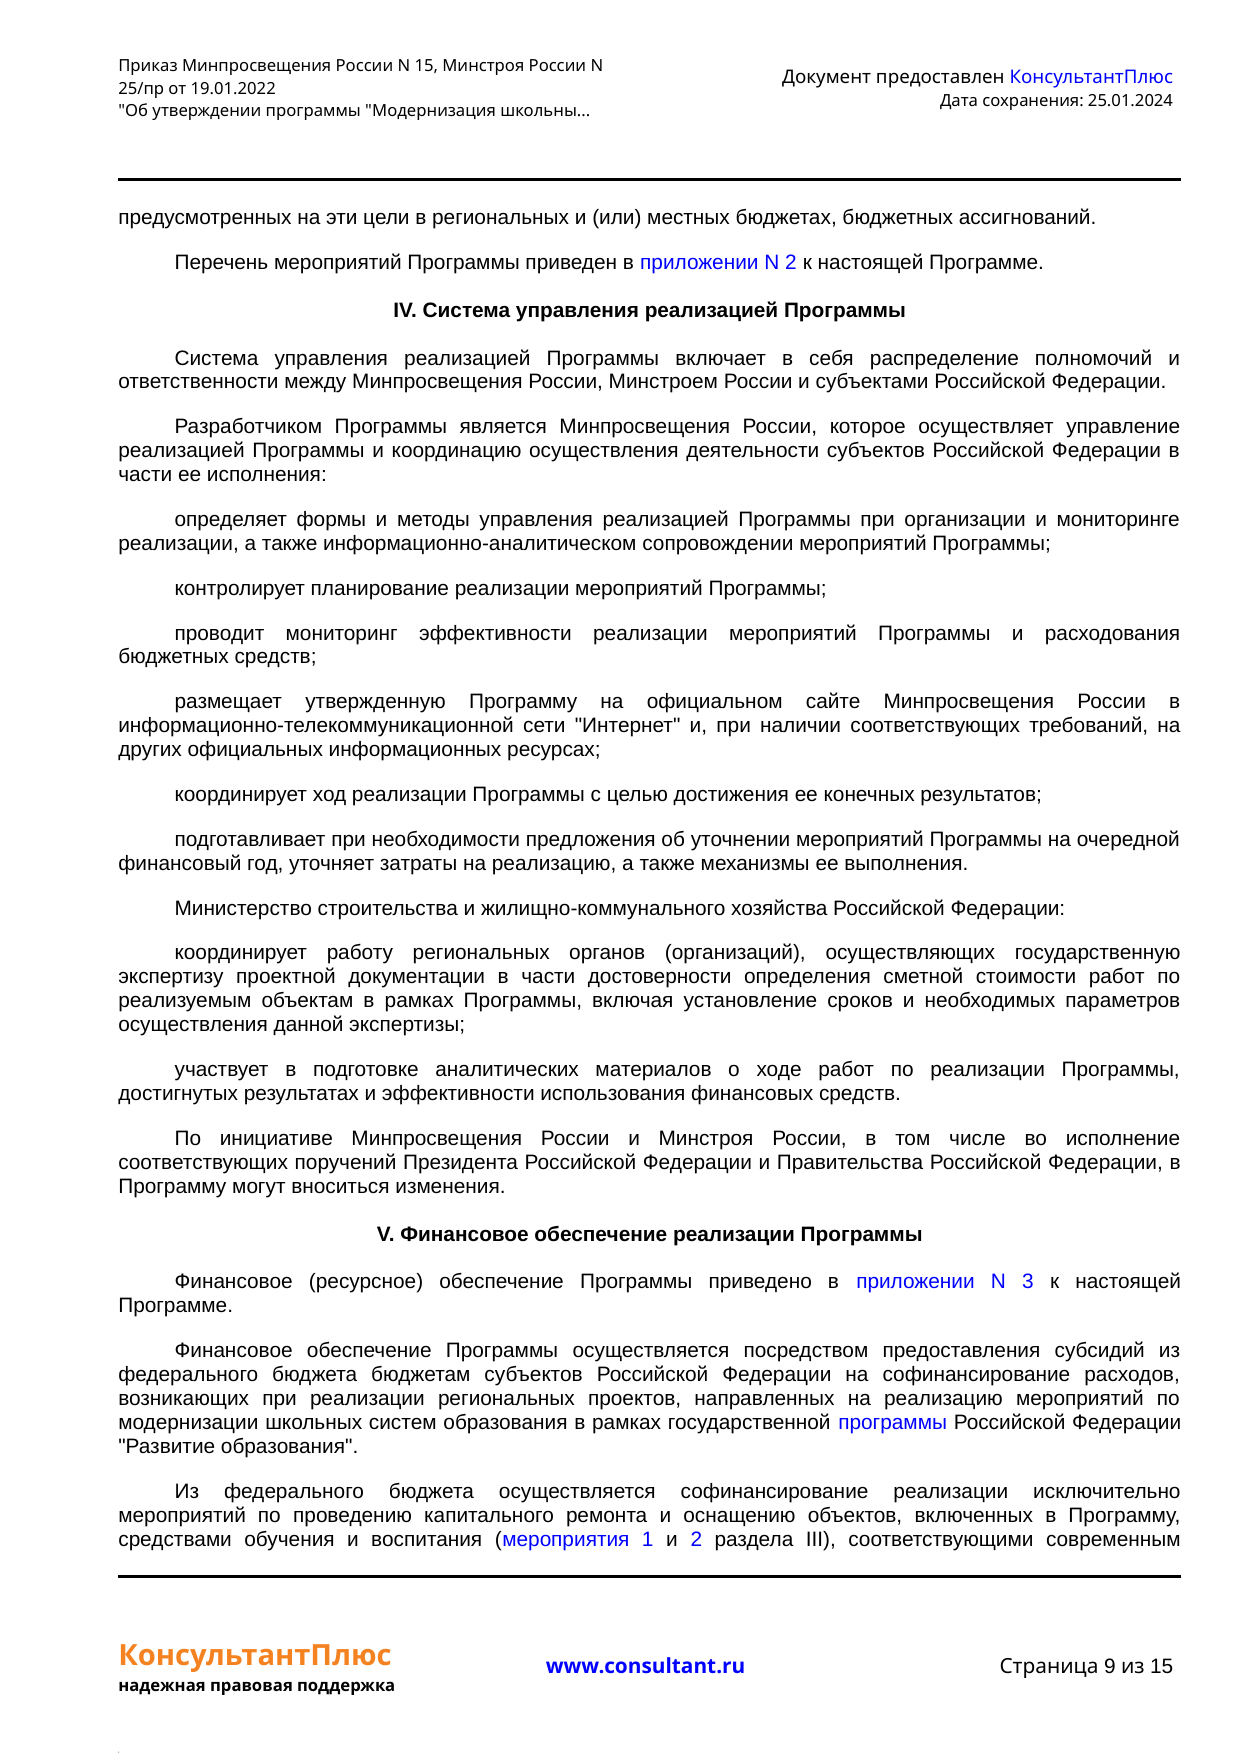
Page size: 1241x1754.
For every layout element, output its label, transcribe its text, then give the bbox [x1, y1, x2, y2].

text контролирует планирование реализации мероприятий Программы; [118, 576, 1181, 599]
text Финансовое (ресурсное) обеспечение Программы приведено в приложении N 3 к настоящей Программе. [118, 1269, 1181, 1317]
text размещает утвержденную Программу на официальном сайте Минпросвещения России в информационно-телекоммуникационной сети "Интернет" и, при наличии соответствующих требований, на других официальных информационных ресурсах; [118, 689, 1181, 761]
text Разработчиком Программы является Минпросвещения России, которое осуществляет управление реализацией Программы и координацию осуществления деятельности субъектов Российской Федерации в части ее исполнения: [118, 414, 1181, 486]
text Министерство строительства и жилищно-коммунального хозяйства Российской Федерации: [118, 895, 1181, 919]
text Система управления реализацией Программы включает в себя распределение полномочий и ответственности между Минпросвещения России, Минстроем России и субъектами Российской Федерации. [118, 345, 1181, 393]
text координирует ход реализации Программы с целью достижения ее конечных результатов; [118, 782, 1181, 806]
text подготавливает при необходимости предложения об уточнении мероприятий Программы на очередной финансовый год, уточняет затраты на реализацию, а также механизмы ее выполнения. [118, 827, 1181, 874]
text проводит мониторинг эффективности реализации мероприятий Программы и расходования бюджетных средств; [118, 620, 1181, 668]
text определяет формы и методы управления реализацией Программы при организации и мониторинге реализации, а также информационно-аналитическом сопровождении мероприятий Программы; [118, 507, 1181, 555]
title V. Финансовое обеспечение реализации Программы [118, 1221, 1181, 1245]
title IV. Система управления реализацией Программы [118, 297, 1181, 321]
text Перечень мероприятий Программы приведен в приложении N 2 к настоящей Программе. [118, 249, 1181, 273]
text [118, 205, 1181, 229]
text По инициативе Минпросвещения России и Минстроя России, в том числе во исполнение соответствующих поручений Президента Российской Федерации и Правительства Российской Федерации, в Программу могут вноситься изменения. [118, 1126, 1181, 1197]
text участвует в подготовке аналитических материалов о ходе работ по реализации Программы, достигнутых результатах и эффективности использования финансовых средств. [118, 1057, 1181, 1105]
text координирует работу региональных органов (организаций), осуществляющих государственную экспертизу проектной документации в части достоверности определения сметной стоимости работ по реализуемым объектам в рамках Программы, включая установление сроков и необходимых параметров осуществления данной экспертизы; [118, 940, 1181, 1036]
text Финансовое обеспечение Программы осуществляется посредством предоставления субсидий из федерального бюджета бюджетам субъектов Российской Федерации на софинансирование расходов, возникающих при реализации региональных проектов, направленных на реализацию мероприятий по модернизации школьных систем образования в рамках государственной программы Российской Федерации "Развитие образования". [118, 1338, 1181, 1458]
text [118, 1479, 1181, 1551]
